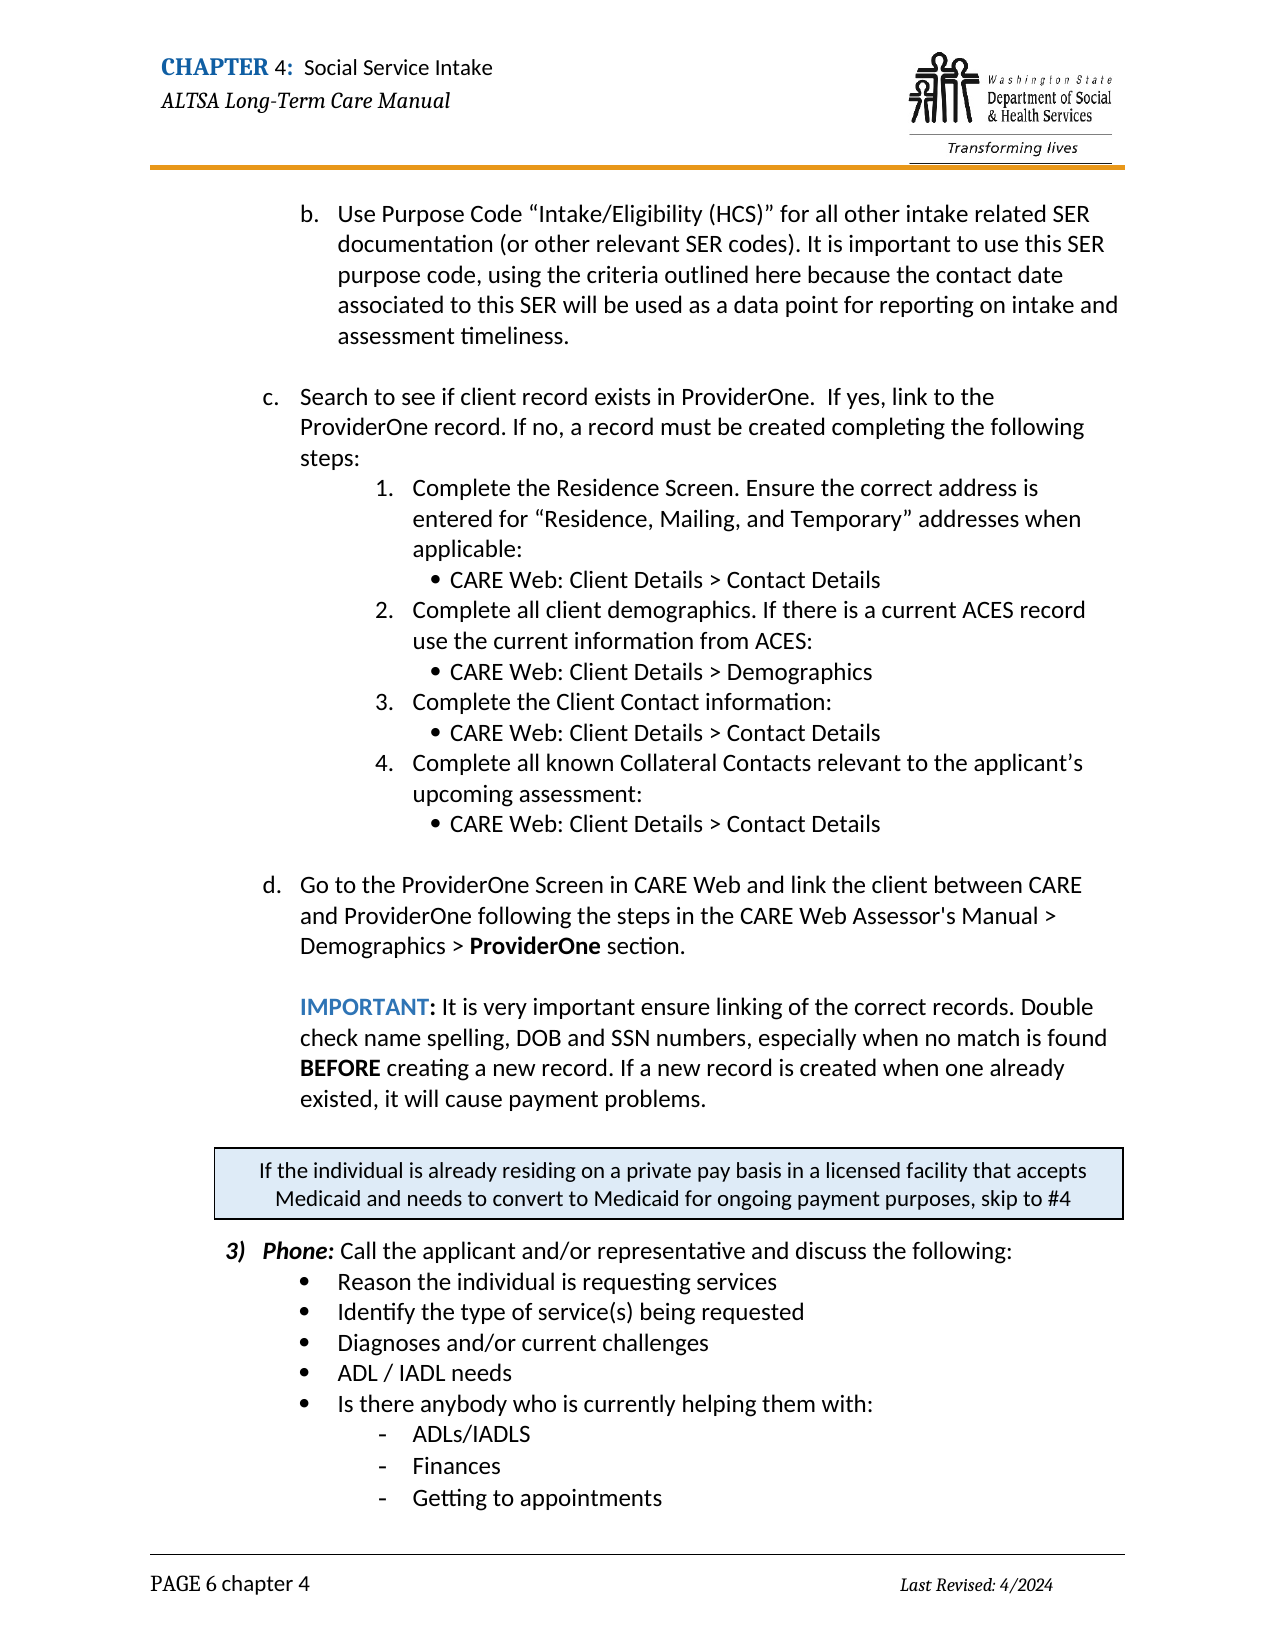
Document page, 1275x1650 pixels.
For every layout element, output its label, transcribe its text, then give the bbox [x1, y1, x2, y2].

list Phone: Call the applicant and/or representative and discuss the following: [225, 1236, 1125, 1266]
list Complete the Client Contact information: [375, 686, 1125, 717]
list CARE Web: Client Details > Contact Details [431, 564, 1125, 594]
list CARE Web: Client Details > Contact Details [431, 808, 1125, 839]
list Getting to appointments [375, 1482, 1125, 1514]
list Go to the ProviderOne Screen in CARE Web and link the client between CARE and ProviderOne following the steps in the CARE Web Assessor's Manual > Demographics > ProviderOne section. [262, 869, 1125, 961]
list ADLs/IADLS [375, 1419, 1125, 1450]
list CARE Web: Client Details > Demographics [431, 656, 1125, 686]
list CARE Web: Client Details > Contact Details [431, 717, 1125, 747]
text IMPORTANT: It is very important ensure linking of the correct records. Double check name spelling, DOB and SSN numbers, especially when no match is found BEFORE creating a new record. If a new record is created when one already existed, it will cause payment problems. [300, 991, 1125, 1113]
list ADL / IADL needs [300, 1358, 1125, 1388]
list Complete the Residence Screen. Ensure the correct address is entered for “Residence, Mailing, and Temporary” addresses when applicable: [375, 472, 1125, 564]
list Use Purpose Code “Intake/Eligibility (HCS)” for all other intake related SER documentation (or other relevant SER codes). It is important to use this SER purpose code, using the criteria outlined here because the contact date associated to this SER will be used as a data point for reporting on intake and assessment timeliness. [300, 198, 1125, 350]
list Diagnoses and/or current challenges [300, 1327, 1125, 1358]
list Identify the type of service(s) being requested [300, 1297, 1125, 1327]
list Is there anybody who is currently helping them with: [300, 1388, 1125, 1419]
list Finances [375, 1450, 1125, 1482]
picture [907, 52, 1113, 165]
list Search to see if client record exists in ProviderOne. If yes, link to the ProviderOne record. If no, a record must be created completing the following steps: [262, 381, 1125, 472]
list Reason the individual is requesting services [300, 1266, 1125, 1297]
list Complete all known Collateral Contacts relevant to the applicant’s upcoming assessment: [375, 747, 1125, 808]
list Complete all client demographics. If there is a current ACES record use the current information from ACES: [375, 594, 1125, 656]
